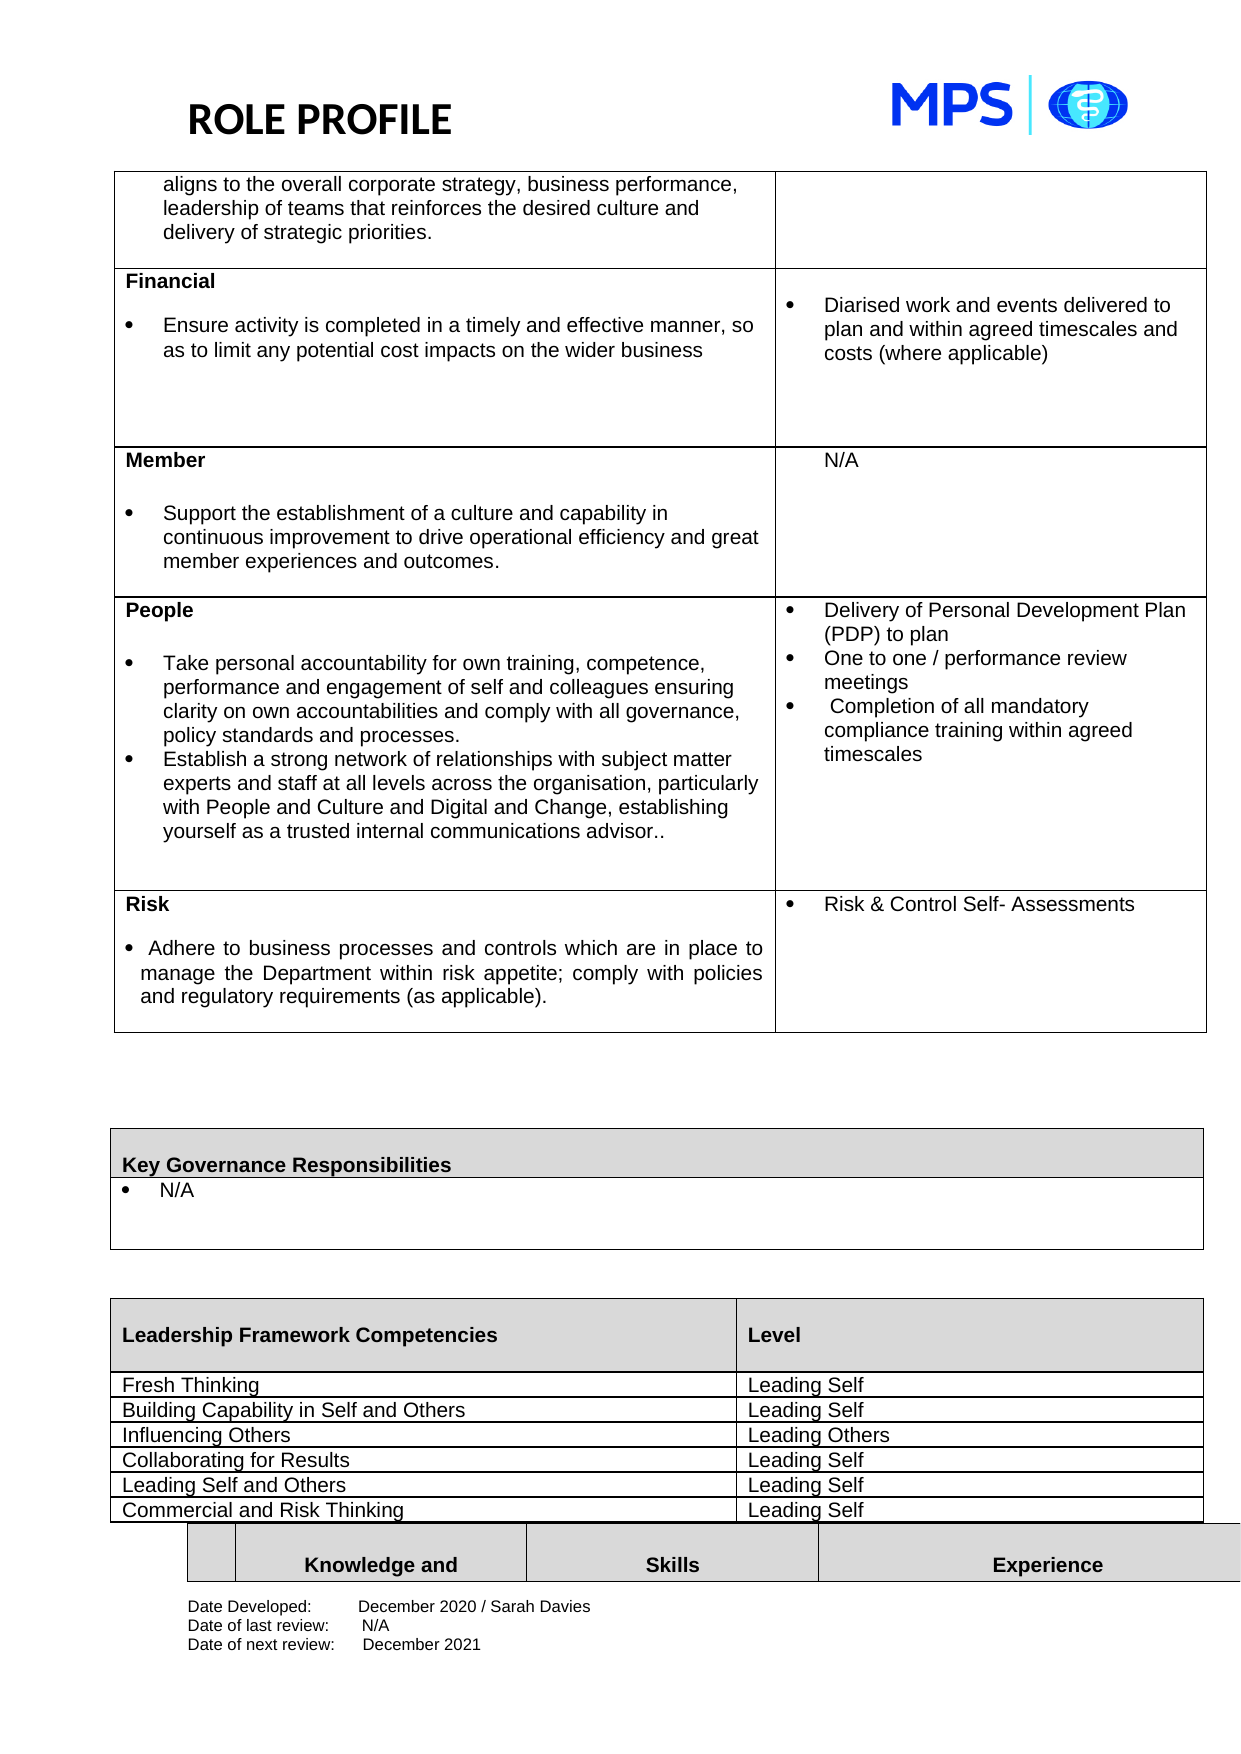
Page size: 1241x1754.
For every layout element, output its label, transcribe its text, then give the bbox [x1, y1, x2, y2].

table_cell People Take personal accountability for own training, competence, performance and engagement of self and colleagues ensuring clarity on own accountabilities and comply with all governance, policy standards and processes. Establish a strong network of relationships with subject matter experts and staff at all levels across the organisation, particularly with People and Culture and Digital and Change, establishing yourself as a trusted internal communications advisor.. [115, 598, 775, 890]
table_cell Diarised work and events delivered to plan and within agreed timescales and costs (where applicable) [776, 269, 1206, 446]
table_cell Leading Self [737, 1448, 1203, 1471]
table_header Skills [527, 1524, 818, 1581]
table_cell Risk & Control Self- Assessments [776, 891, 1206, 1032]
table_header Key Governance Responsibilities [111, 1129, 1203, 1177]
table_cell Financial Ensure activity is completed in a timely and effective manner, so as to limit any potential cost impacts on the wider business [115, 269, 775, 446]
table_cell Leading Self [737, 1498, 1203, 1521]
table_cell Member Support the establishment of a culture and capability in continuous improvement to drive operational efficiency and great member experiences and outcomes. [115, 448, 775, 596]
picture [892, 75, 1128, 135]
table_cell Leading Self [737, 1473, 1203, 1496]
table_cell Building Capability in Self and Others [111, 1398, 736, 1421]
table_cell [115, 172, 775, 267]
table_header [188, 1524, 235, 1581]
table_header Experience [819, 1524, 1240, 1581]
table_header Level [737, 1299, 1203, 1371]
table_cell Leading Others [737, 1423, 1203, 1446]
table_header Leadership Framework Competencies [111, 1299, 736, 1371]
table_cell Leading Self [737, 1373, 1203, 1396]
table_cell N/A [776, 448, 1206, 596]
table_cell Commercial and Risk Thinking [111, 1498, 736, 1521]
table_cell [776, 172, 1206, 267]
table_cell Delivery of Personal Development Plan (PDP) to plan One to one / performance review meetings Completion of all mandatory compliance training within agreed timescales [776, 598, 1206, 890]
table_cell Collaborating for Results [111, 1448, 736, 1471]
table_cell Leading Self [737, 1398, 1203, 1421]
table_cell Risk Adhere to business processes and controls which are in place to manage the Department within risk appetite; comply with policies and regulatory requirements (as applicable). [115, 891, 775, 1032]
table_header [236, 1524, 526, 1581]
table_cell Fresh Thinking [111, 1373, 736, 1396]
table_cell Leading Self and Others [111, 1473, 736, 1496]
table_cell Influencing Others [111, 1423, 736, 1446]
table_cell N/A [111, 1178, 1203, 1249]
